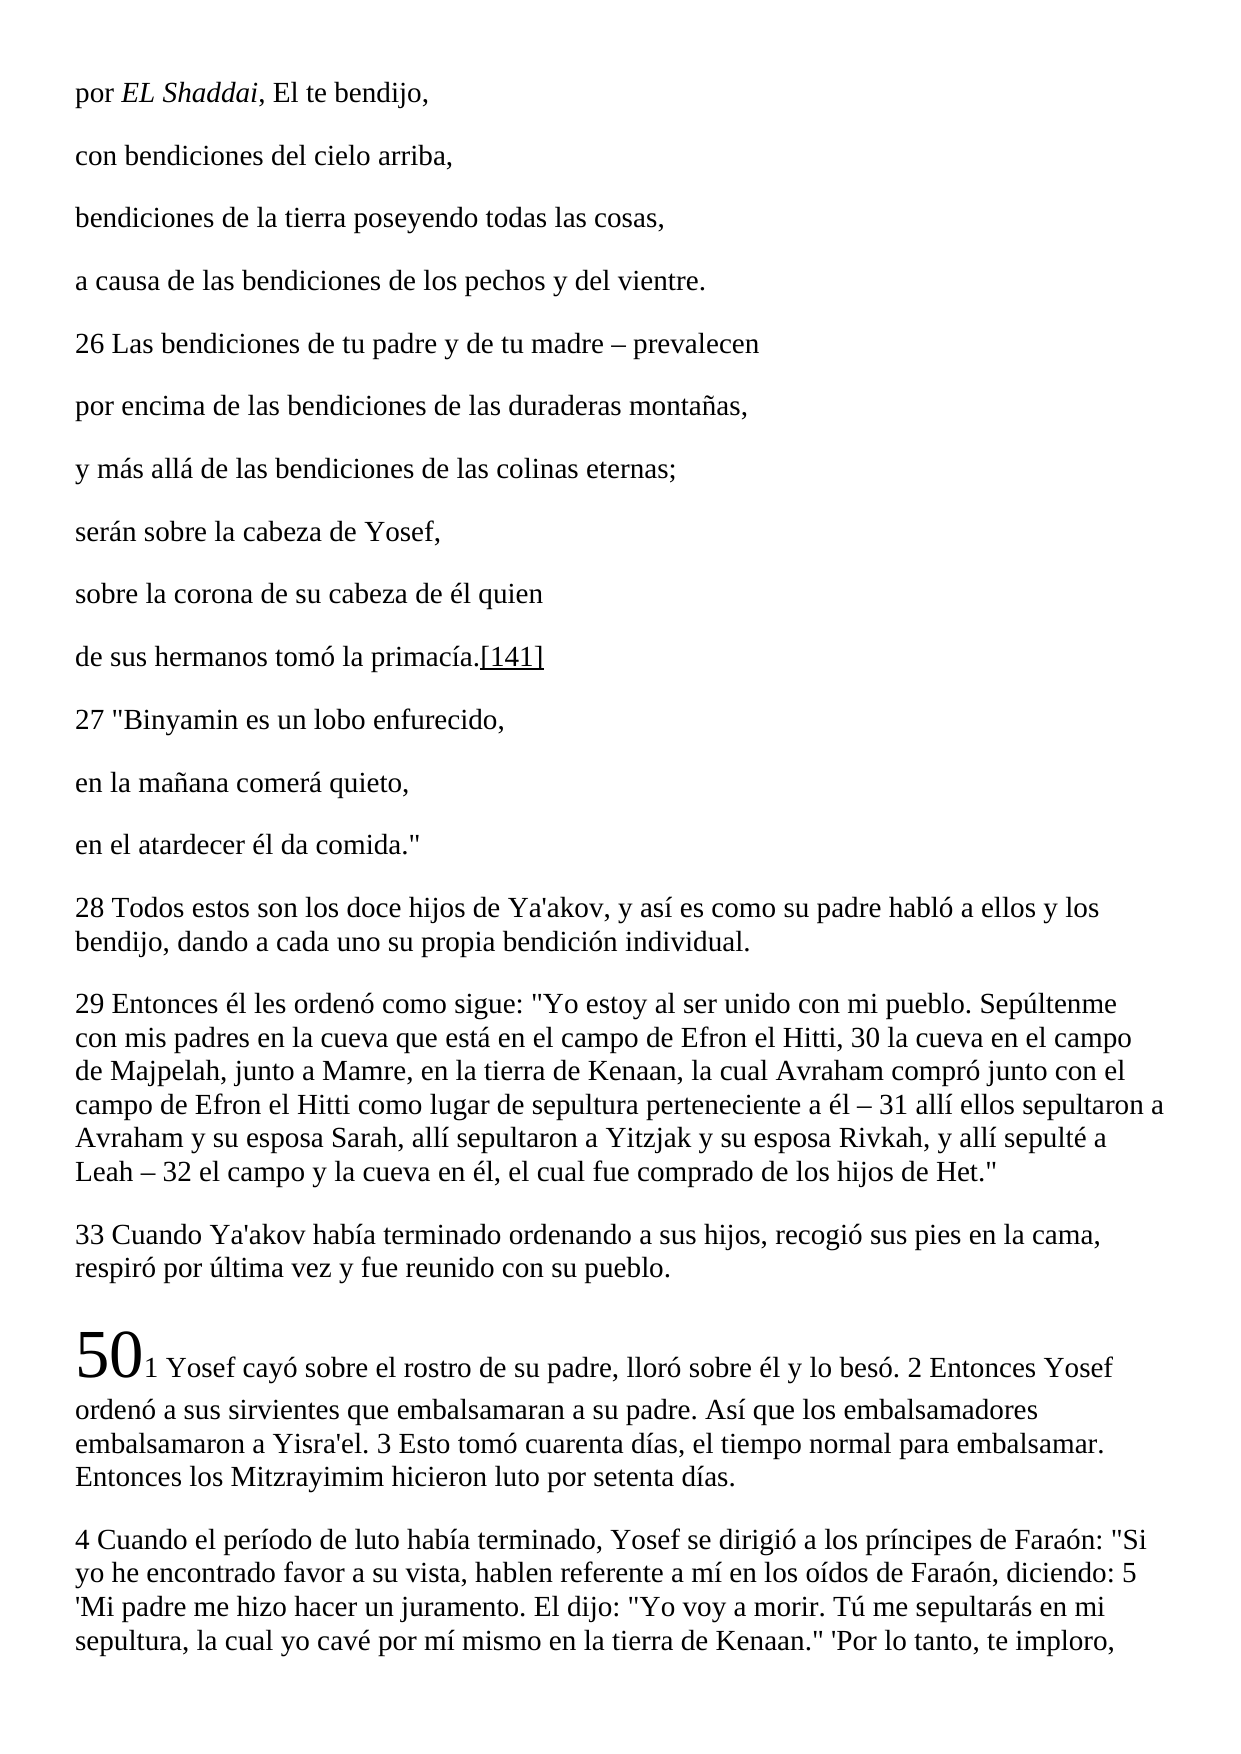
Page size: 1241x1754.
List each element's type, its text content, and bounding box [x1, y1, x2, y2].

text en el atardecer él da comida." [75, 827, 1165, 861]
text 28 Todos estos son los doce hijos de Ya'akov, y así es como su padre habló a ellos y los bendijo, dando a cada uno su propia bendición individual. [75, 890, 1165, 957]
text 33 Cuando Ya'akov había terminado ordenando a sus hijos, recogió sus pies en la cama, respiró por última vez y fue reunido con su pueblo. [75, 1217, 1165, 1284]
text 27 "Binyamin es un lobo enfurecido, [75, 702, 1165, 736]
text serán sobre la cabeza de Yosef, [75, 514, 1165, 547]
text y más allá de las bendiciones de las colinas eternas; [75, 451, 1165, 485]
text 501 Yosef cayó sobre el rostro de su padre, lloró sobre él y lo besó. 2 Entonces Yosef ordenó a sus sirvientes que embalsamaran a su padre. Así que los embalsamadores embalsamaron a Yisra'el. 3 Esto tomó cuarenta días, el tiempo normal para embalsamar. Entonces los Mitzrayimim hicieron luto por setenta días. [75, 1313, 1165, 1493]
text 26 Las bendiciones de tu padre y de tu madre – prevalecen [75, 326, 1165, 359]
text a causa de las bendiciones de los pechos y del vientre. [75, 263, 1165, 297]
text en la mañana comerá quieto, [75, 765, 1165, 798]
text de sus hermanos tomó la primacía.[141] [75, 639, 1165, 673]
text 29 Entonces él les ordenó como sigue: "Yo estoy al ser unido con mi pueblo. Sepúltenme con mis padres en la cueva que está en el campo de Efron el Hitti, 30 la cueva en el campo de Majpelah, junto a Mamre, en la tierra de Kenaan, la cual Avraham compró junto con el campo de Efron el Hitti como lugar de sepultura perteneciente a él – 31 allí ellos sepultaron a Avraham y su esposa Sarah, allí sepultaron a Yitzjak y su esposa Rivkah, y allí sepulté a Leah – 32 el campo y la cueva en él, el cual fue comprado de los hijos de Het." [75, 986, 1165, 1188]
text por EL Shaddai, El te bendijo, [75, 75, 1165, 108]
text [75, 1522, 1165, 1656]
text bendiciones de la tierra poseyendo todas las cosas, [75, 200, 1165, 234]
text con bendiciones del cielo arriba, [75, 138, 1165, 171]
text por encima de las bendiciones de las duraderas montañas, [75, 388, 1165, 422]
text sobre la corona de su cabeza de él quien [75, 577, 1165, 610]
